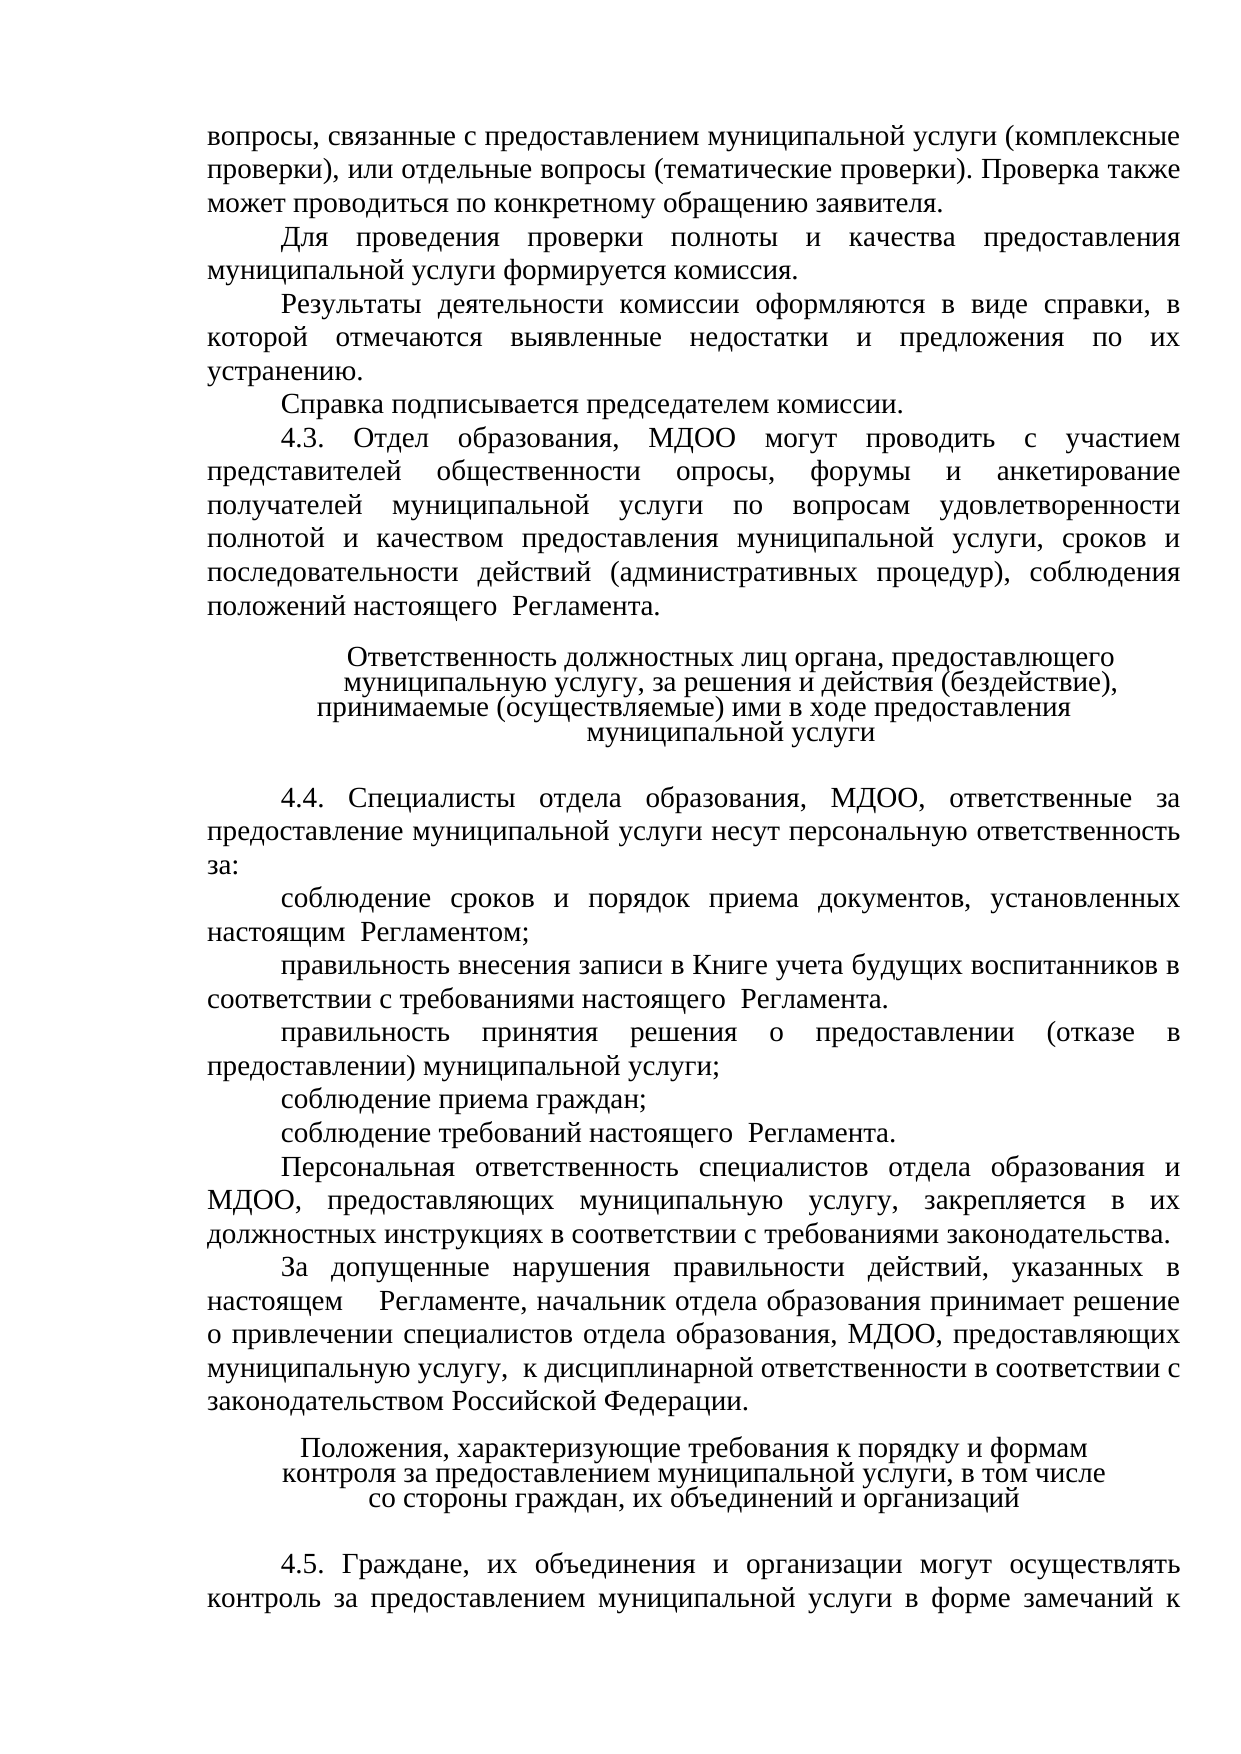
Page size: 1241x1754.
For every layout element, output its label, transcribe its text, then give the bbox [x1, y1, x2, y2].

text соблюдение требований настоящего Регламента. [207, 1115, 1181, 1149]
text Ответственность должностных лиц органа, предоставлющего [207, 646, 1181, 671]
text Для проведения проверки полноты и качества предоставления муниципальной услуги формируется комиссия. [207, 219, 1181, 286]
text Персональная ответственность специалистов отдела образования и МДОО, предоставляющих муниципальную услугу, закрепляется в их должностных инструкциях в соответствии с требованиями законодательства. [207, 1149, 1181, 1249]
text соблюдение приема граждан; [207, 1082, 1181, 1115]
text 4.4. Специалисты отдела образования, МДОО, ответственные за предоставление муниципальной услуги несут персональную ответственность за: [207, 780, 1181, 880]
text муниципальной услуги [207, 721, 1181, 746]
text правильность внесения записи в Книге учета будущих воспитанников в соответствии с требованиями настоящего Регламента. [207, 947, 1181, 1014]
text 4.3. Отдел образования, МДОО могут проводить с участием представителей общественности опросы, форумы и анкетирование получателей муниципальной услуги по вопросам удовлетворенности полнотой и качеством предоставления муниципальной услуги, сроков и последовательности действий (административных процедур), соблюдения положений настоящего Регламента. [207, 420, 1181, 621]
text Результаты деятельности комиссии оформляются в виде справки, в которой отмечаются выявленные недостатки и предложения по их устранению. [207, 286, 1181, 386]
text Положения, характеризующие требования к порядку и формам [207, 1438, 998, 1463]
text соблюдение сроков и порядок приема документов, установленных настоящим Регламентом; [207, 880, 1181, 947]
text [207, 118, 1181, 219]
text правильность принятия решения о предоставлении (отказе в предоставлении) муниципальной услуги; [207, 1014, 1181, 1082]
text За допущенные нарушения правильности действий, указанных в настоящем Регламенте, начальник отдела образования принимает решение о привлечении специалистов отдела образования, МДОО, предоставляющих муниципальную услугу, к дисциплинарной ответственности в соответствии с законодательством Российской Федерации. [207, 1249, 1181, 1417]
text Положения, характеризующие требования к порядку и формам [1001, 1438, 1181, 1463]
text контроля за предоставлением муниципальной услуги, в том числе [207, 1463, 1181, 1488]
text муниципальную услугу, за решения и действия (бездействие), принимаемые (осуществляемые) ими в ходе предоставления [207, 671, 1181, 721]
text Справка подписывается председателем комиссии. [207, 386, 1181, 420]
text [207, 1546, 1181, 1613]
text со стороны граждан, их объединений и организаций [207, 1488, 1181, 1513]
